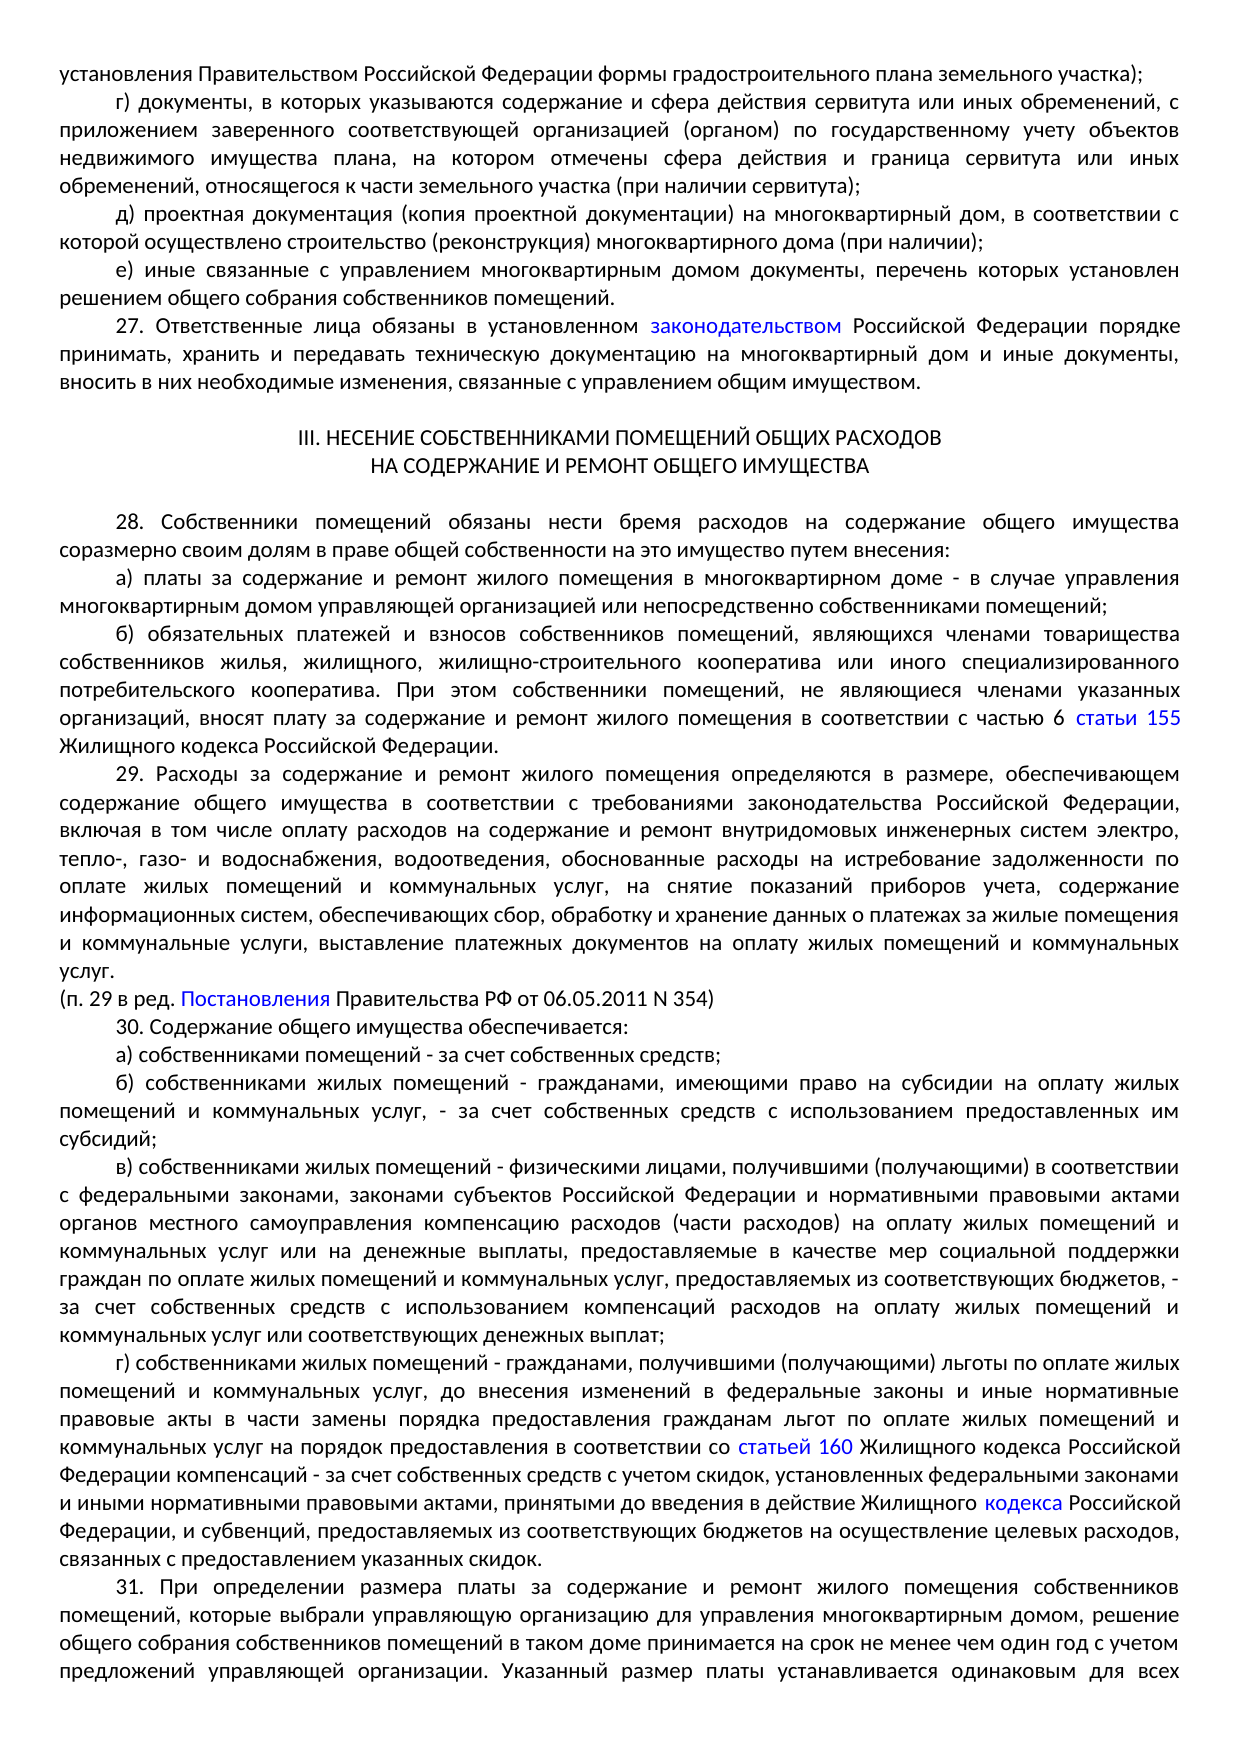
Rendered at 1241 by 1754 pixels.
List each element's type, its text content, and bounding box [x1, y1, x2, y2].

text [59, 1572, 1181, 1684]
text (п. 29 в ред. Постановления Правительства РФ от 06.05.2011 N 354) [59, 984, 1181, 1012]
text г) собственниками жилых помещений - гражданами, получившими (получающими) льготы по оплате жилых помещений и коммунальных услуг, до внесения изменений в федеральные законы и иные нормативные правовые акты в части замены порядка предоставления гражданам льгот по оплате жилых помещений и коммунальных услуг на порядок предоставления в соответствии со статьей 160 Жилищного кодекса Российской Федерации компенсаций - за счет собственных средств с учетом скидок, установленных федеральными законами и иными нормативными правовыми актами, принятыми до введения в действие Жилищного кодекса Российской Федерации, и субвенций, предоставляемых из соответствующих бюджетов на осуществление целевых расходов, связанных с предоставлением указанных скидок. [59, 1348, 1181, 1572]
text в) собственниками жилых помещений - физическими лицами, получившими (получающими) в соответствии с федеральными законами, законами субъектов Российской Федерации и нормативными правовыми актами органов местного самоуправления компенсацию расходов (части расходов) на оплату жилых помещений и коммунальных услуг или на денежные выплаты, предоставляемые в качестве мер социальной поддержки граждан по оплате жилых помещений и коммунальных услуг, предоставляемых из соответствующих бюджетов, - за счет собственных средств с использованием компенсаций расходов на оплату жилых помещений и коммунальных услуг или соответствующих денежных выплат; [59, 1152, 1181, 1348]
text б) собственниками жилых помещений - гражданами, имеющими право на субсидии на оплату жилых помещений и коммунальных услуг, - за счет собственных средств с использованием предоставленных им субсидий; [59, 1068, 1181, 1152]
text 29. Расходы за содержание и ремонт жилого помещения определяются в размере, обеспечивающем содержание общего имущества в соответствии с требованиями законодательства Российской Федерации, включая в том числе оплату расходов на содержание и ремонт внутридомовых инженерных систем электро, тепло-, газо- и водоснабжения, водоотведения, обоснованные расходы на истребование задолженности по оплате жилых помещений и коммунальных услуг, на снятие показаний приборов учета, содержание информационных систем, обеспечивающих сбор, обработку и хранение данных о платежах за жилые помещения и коммунальные услуги, выставление платежных документов на оплату жилых помещений и коммунальных услуг. [59, 759, 1181, 984]
text г) документы, в которых указываются содержание и сфера действия сервитута или иных обременений, с приложением заверенного соответствующей организацией (органом) по государственному учету объектов недвижимого имущества плана, на котором отмечены сфера действия и граница сервитута или иных обременений, относящегося к части земельного участка (при наличии сервитута); [59, 87, 1181, 199]
text а) собственниками помещений - за счет собственных средств; [59, 1040, 1181, 1068]
text 30. Содержание общего имущества обеспечивается: [59, 1012, 1181, 1040]
text д) проектная документация (копия проектной документации) на многоквартирный дом, в соответствии с которой осуществлено строительство (реконструкция) многоквартирного дома (при наличии); [59, 199, 1181, 255]
text 27. Ответственные лица обязаны в установленном законодательством Российской Федерации порядке принимать, хранить и передавать техническую документацию на многоквартирный дом и иные документы, вносить в них необходимые изменения, связанные с управлением общим имуществом. [59, 311, 1181, 395]
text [59, 59, 1181, 87]
text III. НЕСЕНИЕ СОБСТВЕННИКАМИ ПОМЕЩЕНИЙ ОБЩИХ РАСХОДОВ [59, 423, 1181, 451]
text б) обязательных платежей и взносов собственников помещений, являющихся членами товарищества собственников жилья, жилищного, жилищно-строительного кооператива или иного специализированного потребительского кооператива. При этом собственники помещений, не являющиеся членами указанных организаций, вносят плату за содержание и ремонт жилого помещения в соответствии с частью 6 статьи 155 Жилищного кодекса Российской Федерации. [59, 619, 1181, 759]
text 28. Собственники помещений обязаны нести бремя расходов на содержание общего имущества соразмерно своим долям в праве общей собственности на это имущество путем внесения: [59, 507, 1181, 563]
text НА СОДЕРЖАНИЕ И РЕМОНТ ОБЩЕГО ИМУЩЕСТВА [59, 451, 1181, 479]
text а) платы за содержание и ремонт жилого помещения в многоквартирном доме - в случае управления многоквартирным домом управляющей организацией или непосредственно собственниками помещений; [59, 563, 1181, 619]
text е) иные связанные с управлением многоквартирным домом документы, перечень которых установлен решением общего собрания собственников помещений. [59, 255, 1181, 311]
